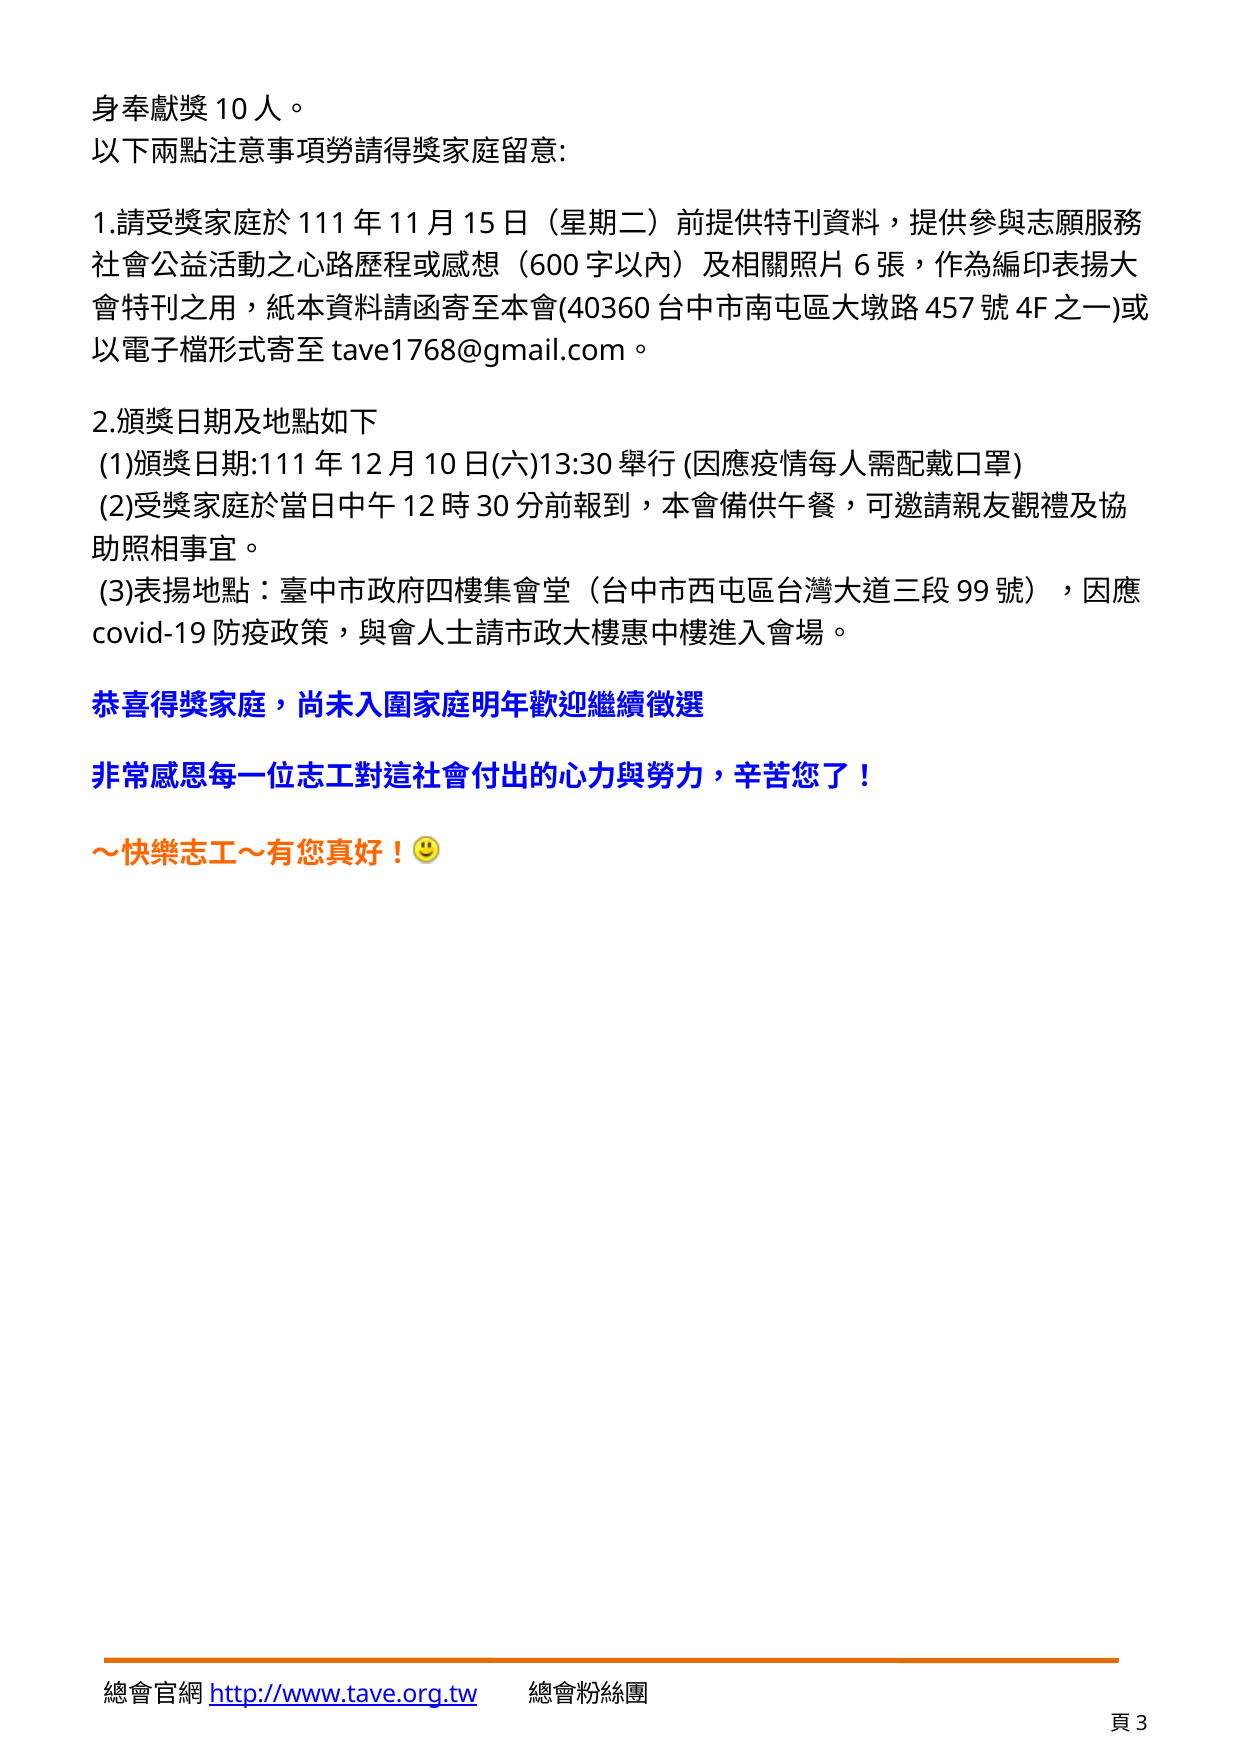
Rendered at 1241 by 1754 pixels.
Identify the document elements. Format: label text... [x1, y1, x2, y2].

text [92, 85, 1163, 170]
picture [412, 835, 441, 864]
text 恭喜得獎家庭，尚未入圍家庭明年歡迎繼續徵選 [92, 682, 1163, 724]
text 2.頒獎日期及地點如下 (1)頒獎日期:111年12月10日(六)13:30舉行 (因應疫情每人需配戴口罩) (2)受獎家庭於當日中午12時30分前報到，本會備供午餐，可邀請親友觀禮及協 助照相事宜。 (3)表揚地點：臺中市政府四樓集會堂（台中市西屯區台灣大道三段99號），因應covid-19防疫政策，與會人士請市政大樓惠中樓進入會場。 [92, 398, 1163, 652]
text 非常感恩每一位志工對這社會付出的心力與勞力，辛苦您了！ ～快樂志工～有您真好！ [92, 753, 1163, 872]
text 1.請受獎家庭於111年11月15日（星期二）前提供特刊資料，提供參與志願服務社會公益活動之心路歷程或感想（600字以內）及相關照片6張，作為編印表揚大會特刊之用，紙本資料請函寄至本會(40360台中市南屯區大墩路457號4F之一)或以電子檔形式寄至 tave1768@gmail.com。 [92, 199, 1163, 369]
